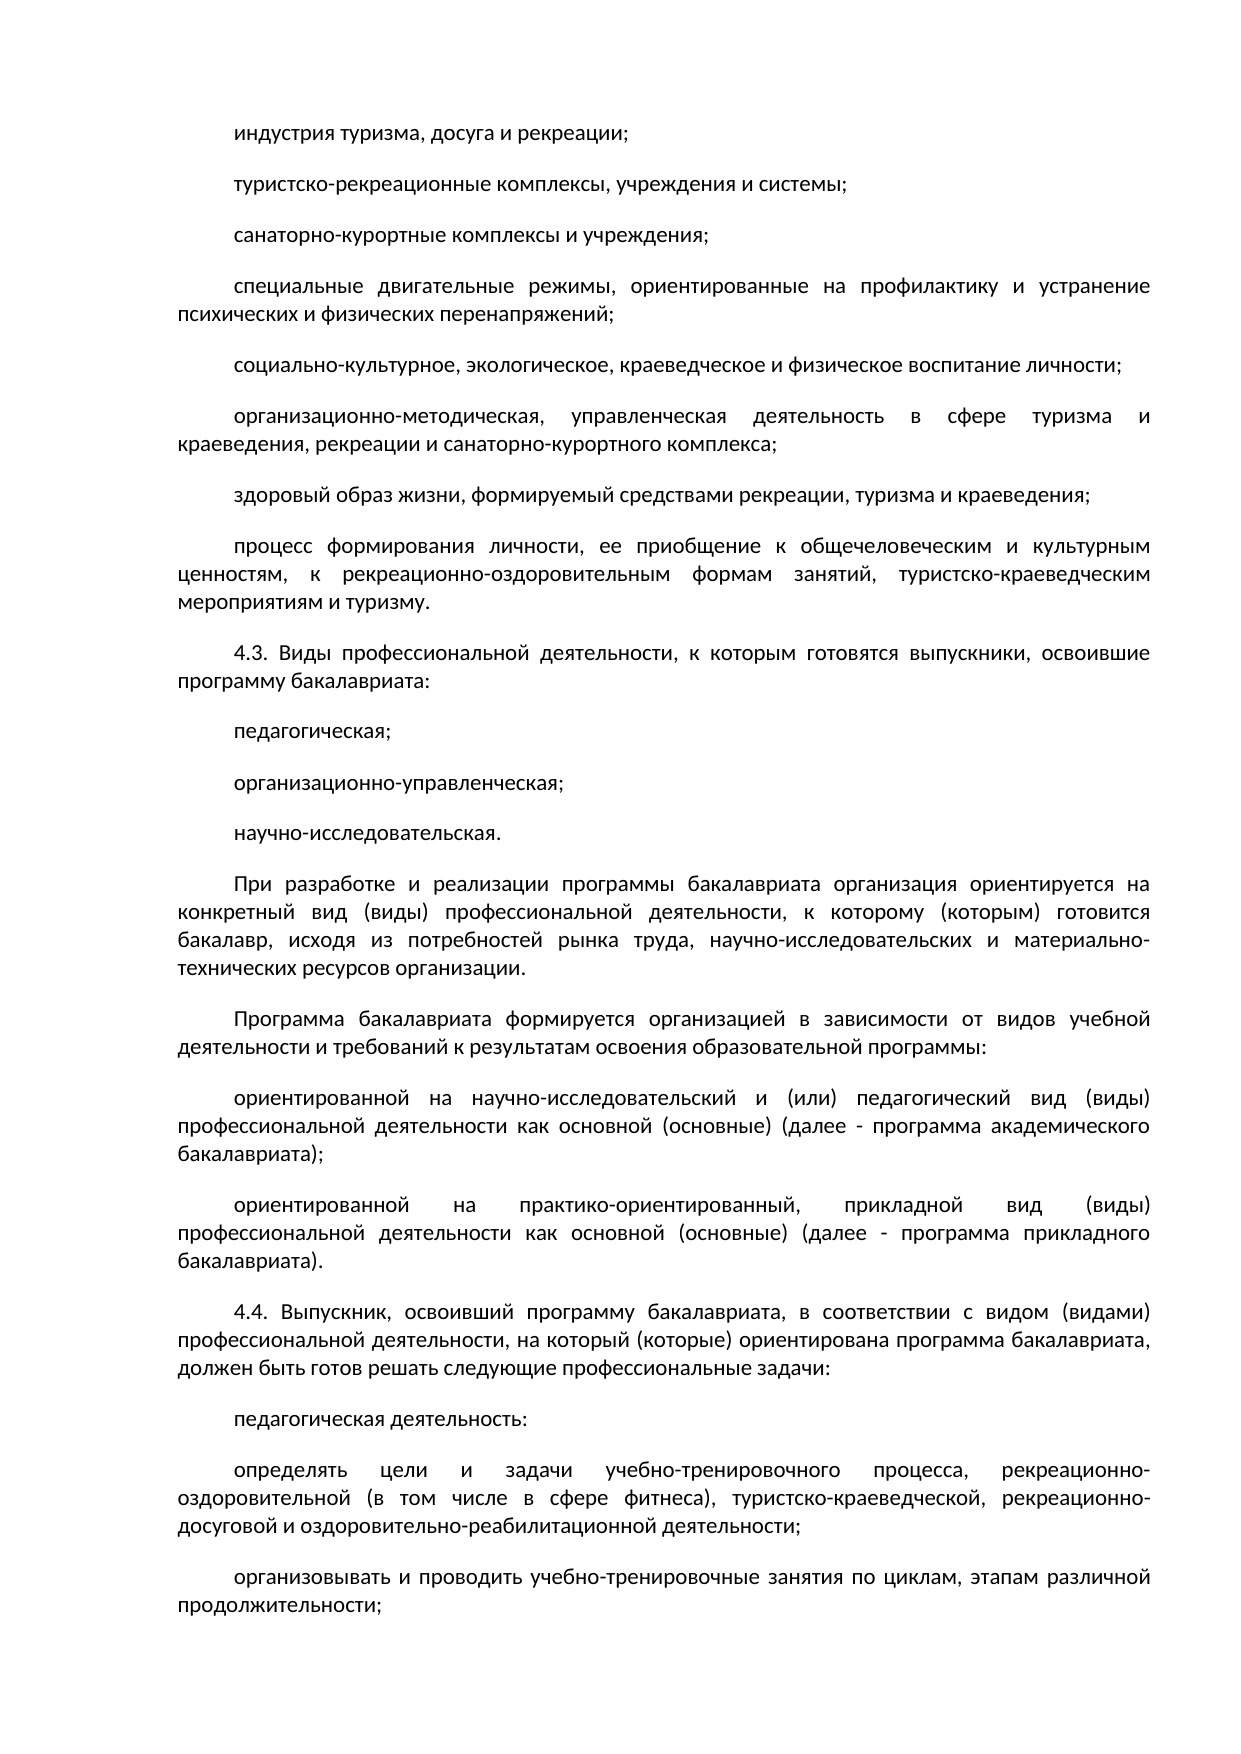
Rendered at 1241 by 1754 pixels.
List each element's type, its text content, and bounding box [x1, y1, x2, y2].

text ориентированной на научно-исследовательский и (или) педагогический вид (виды) профессиональной деятельности как основной (основные) (далее - программа академического бакалавриата); [177, 1083, 1152, 1167]
text процесс формирования личности, ее приобщение к общечеловеческим и культурным ценностям, к рекреационно-оздоровительным формам занятий, туристско-краеведческим мероприятиям и туризму. [177, 531, 1152, 615]
text педагогическая деятельность: [177, 1404, 1152, 1432]
text определять цели и задачи учебно-тренировочного процесса, рекреационно-оздоровительной (в том числе в сфере фитнеса), туристско-краеведческой, рекреационно-досуговой и оздоровительно-реабилитационной деятельности; [177, 1455, 1152, 1539]
text организационно-методическая, управленческая деятельность в сфере туризма и краеведения, рекреации и санаторно-курортного комплекса; [177, 401, 1152, 457]
text санаторно-курортные комплексы и учреждения; [177, 220, 1152, 248]
text 4.4. Выпускник, освоивший программу бакалавриата, в соответствии с видом (видами) профессиональной деятельности, на который (которые) ориентирована программа бакалавриата, должен быть готов решать следующие профессиональные задачи: [177, 1297, 1152, 1381]
text специальные двигательные режимы, ориентированные на профилактику и устранение психических и физических перенапряжений; [177, 271, 1152, 327]
text ориентированной на практико-ориентированный, прикладной вид (виды) профессиональной деятельности как основной (основные) (далее - программа прикладного бакалавриата). [177, 1190, 1152, 1274]
text индустрия туризма, досуга и рекреации; [177, 118, 1152, 146]
text социально-культурное, экологическое, краеведческое и физическое воспитание личности; [177, 350, 1152, 378]
text научно-исследовательская. [177, 818, 1152, 847]
text 4.3. Виды профессиональной деятельности, к которым готовятся выпускники, освоившие программу бакалавриата: [177, 638, 1152, 694]
text При разработке и реализации программы бакалавриата организация ориентируется на конкретный вид (виды) профессиональной деятельности, к которому (которым) готовится бакалавр, исходя из потребностей рынка труда, научно-исследовательских и материально-технических ресурсов организации. [177, 869, 1152, 982]
text Программа бакалавриата формируется организацией в зависимости от видов учебной деятельности и требований к результатам освоения образовательной программы: [177, 1004, 1152, 1061]
text организационно-управленческая; [177, 768, 1152, 796]
text организовывать и проводить учебно-тренировочные занятия по циклам, этапам различной продолжительности; [177, 1562, 1152, 1618]
text здоровый образ жизни, формируемый средствами рекреации, туризма и краеведения; [177, 480, 1152, 508]
text педагогическая; [177, 717, 1152, 745]
text туристско-рекреационные комплексы, учреждения и системы; [177, 169, 1152, 197]
